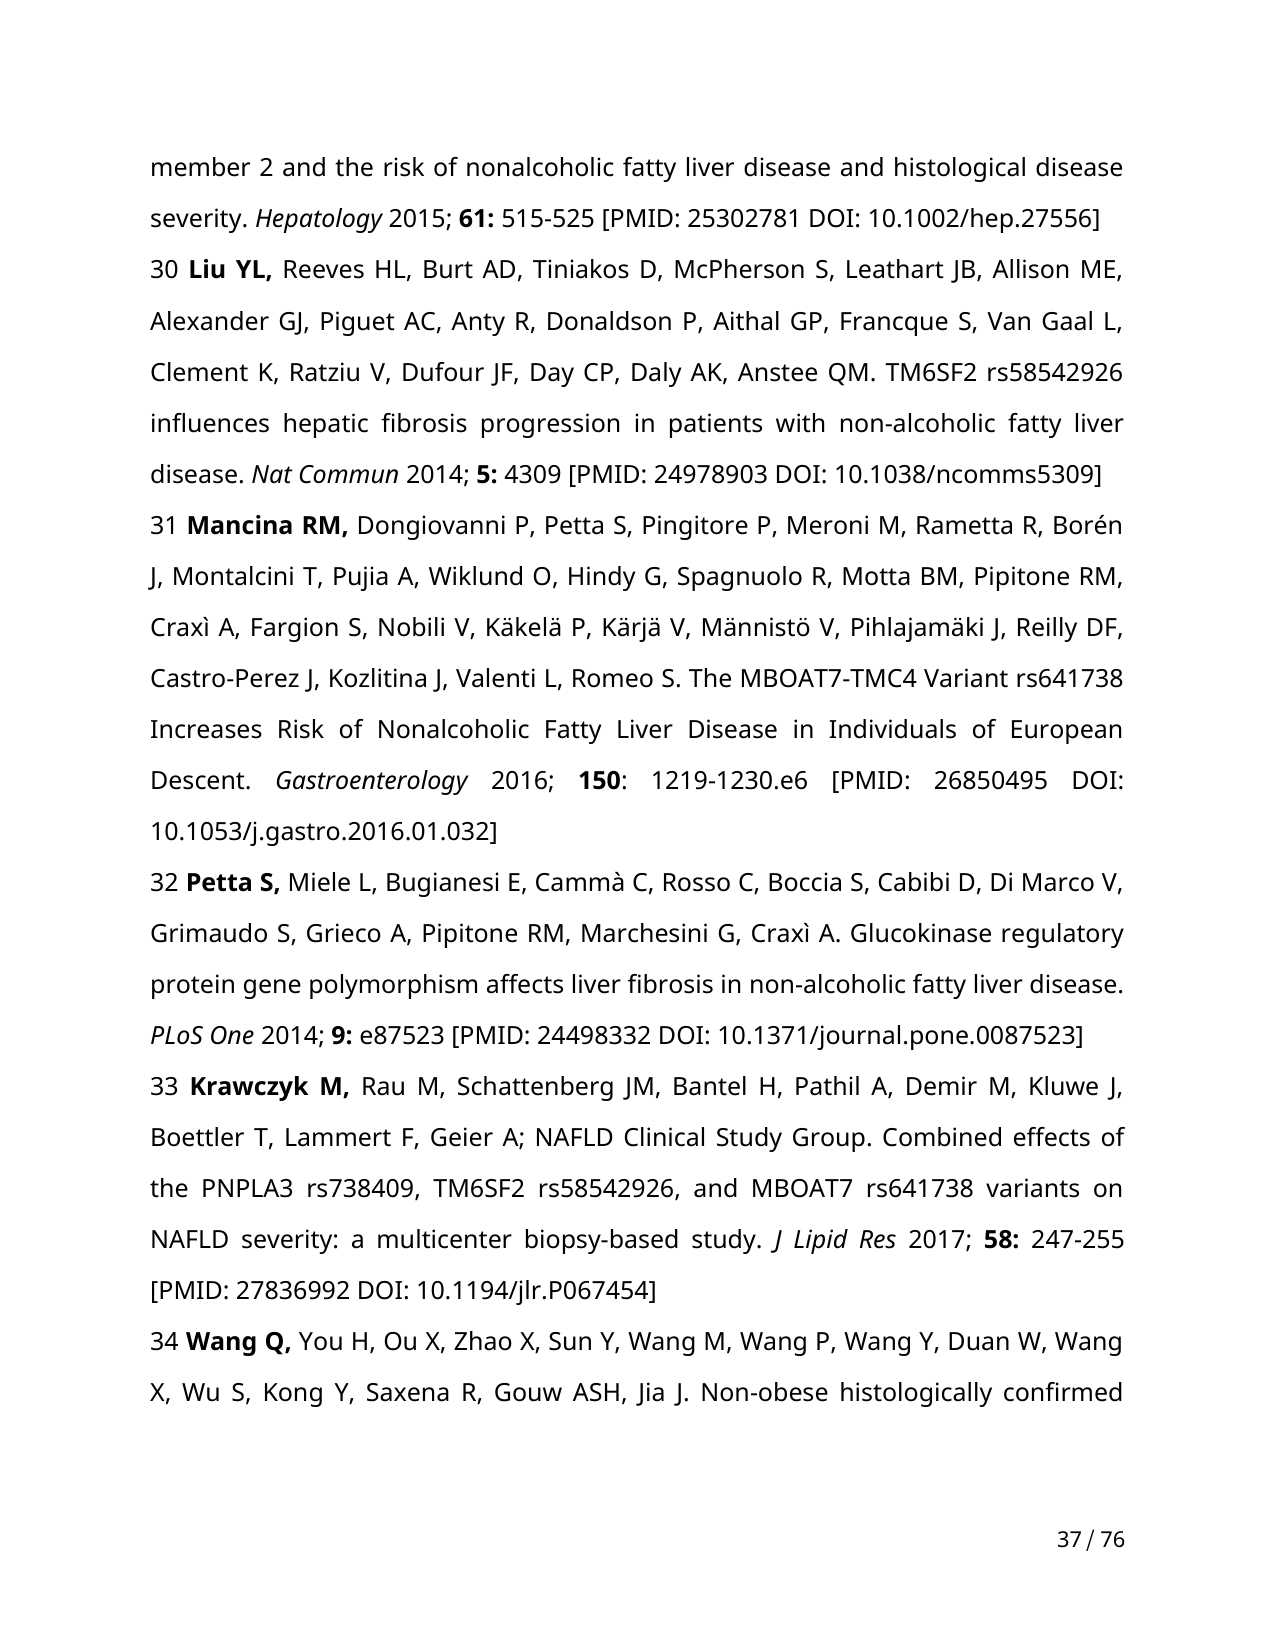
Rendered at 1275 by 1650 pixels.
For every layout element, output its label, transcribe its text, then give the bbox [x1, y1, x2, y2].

text 31 Mancina RM, Dongiovanni P, Petta S, Pingitore P, Meroni M, Rametta R, Borén J, Montalcini T, Pujia A, Wiklund O, Hindy G, Spagnuolo R, Motta BM, Pipitone RM, Craxì A, Fargion S, Nobili V, Käkelä P, Kärjä V, Männistö V, Pihlajamäki J, Reilly DF, Castro-Perez J, Kozlitina J, Valenti L, Romeo S. The MBOAT7-TMC4 Variant rs641738 Increases Risk of Nonalcoholic Fatty Liver Disease in Individuals of European Descent. Gastroenterology 2016; 150: 1219-1230.e6 [PMID: 26850495 DOI: 10.1053/j.gastro.2016.01.032] [150, 507, 1125, 848]
text 32 Petta S, Miele L, Bugianesi E, Cammà C, Rosso C, Boccia S, Cabibi D, Di Marco V, Grimaudo S, Grieco A, Pipitone RM, Marchesini G, Craxì A. Glucokinase regulatory protein gene polymorphism affects liver fibrosis in non-alcoholic fatty liver disease. PLoS One 2014; 9: e87523 [PMID: 24498332 DOI: 10.1371/journal.pone.0087523] [150, 864, 1125, 1052]
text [150, 1324, 1125, 1409]
text 30 Liu YL, Reeves HL, Burt AD, Tiniakos D, McPherson S, Leathart JB, Allison ME, Alexander GJ, Piguet AC, Anty R, Donaldson P, Aithal GP, Francque S, Van Gaal L, Clement K, Ratziu V, Dufour JF, Day CP, Daly AK, Anstee QM. TM6SF2 rs58542926 influences hepatic fibrosis progression in patients with non-alcoholic fatty liver disease. Nat Commun 2014; 5: 4309 [PMID: 24978903 DOI: 10.1038/ncomms5309] [150, 252, 1125, 490]
text 33 Krawczyk M, Rau M, Schattenberg JM, Bantel H, Pathil A, Demir M, Kluwe J, Boettler T, Lammert F, Geier A; NAFLD Clinical Study Group. Combined effects of the PNPLA3 rs738409, TM6SF2 rs58542926, and MBOAT7 rs641738 variants on NAFLD severity: a multicenter biopsy-based study. J Lipid Res 2017; 58: 247-255 [PMID: 27836992 DOI: 10.1194/jlr.P067454] [150, 1069, 1125, 1307]
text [150, 150, 1125, 235]
